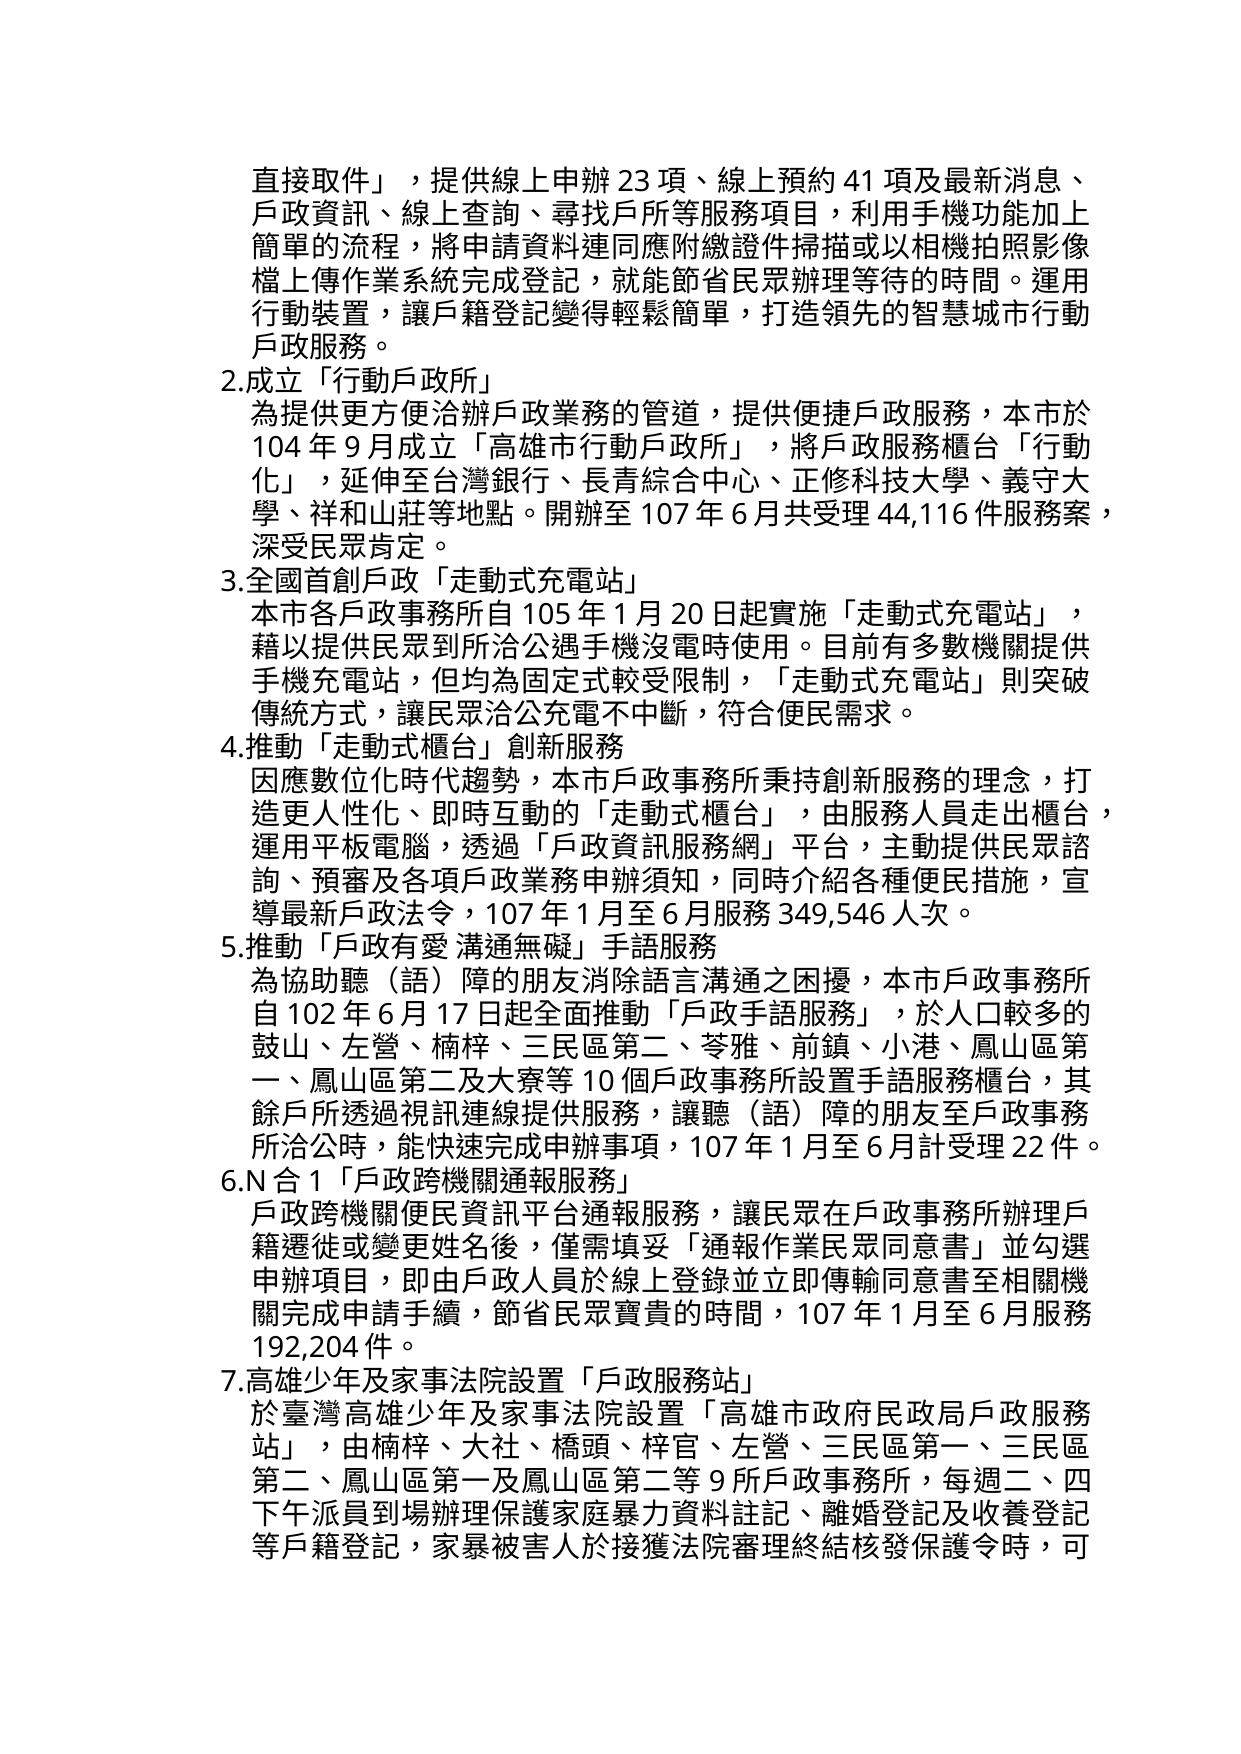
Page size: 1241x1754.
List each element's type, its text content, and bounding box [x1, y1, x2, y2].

text 6.N合1「戶政跨機關通報服務」 [220, 1164, 1092, 1198]
text 5.推動「戶政有愛 溝通無礙」手語服務 [220, 931, 1092, 964]
text 為協助聽（語）障的朋友消除語言溝通之困擾，本市戶政事務所自102年6月17日起全面推動「戶政手語服務」，於人口較多的鼓山、左營、楠梓、三民區第二、苓雅、前鎮、小港、鳳山區第一、鳳山區第二及大寮等10個戶政事務所設置手語服務櫃台，其餘戶所透過視訊連線提供服務，讓聽（語）障的朋友至戶政事務所洽公時，能快速完成申辦事項，107年1月至6月計受理22件。 [250, 964, 1092, 1164]
text 為提供更方便洽辦戶政業務的管道，提供便捷戶政服務，本市於104年9月成立「高雄市行動戶政所」，將戶政服務櫃台「行動化」，延伸至台灣銀行、長青綜合中心、正修科技大學、義守大學、祥和山莊等地點。開辦至107年6月共受理44,116件服務案，深受民眾肯定。 [250, 398, 1092, 564]
text 3.全國首創戶政「走動式充電站」 [220, 564, 1092, 598]
text 因應數位化時代趨勢，本市戶政事務所秉持創新服務的理念，打造更人性化、即時互動的「走動式櫃台」，由服務人員走出櫃台，運用平板電腦，透過「戶政資訊服務網」平台，主動提供民眾諮詢、預審及各項戶政業務申辦須知，同時介紹各種便民措施，宣導最新戶政法令，107年1月至6月服務349,546人次。 [250, 764, 1092, 931]
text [250, 1398, 1092, 1564]
text 7.高雄少年及家事法院設置「戶政服務站」 [220, 1364, 1092, 1398]
text 戶政跨機關便民資訊平台通報服務，讓民眾在戶政事務所辦理戶籍遷徙或變更姓名後，僅需填妥「通報作業民眾同意書」並勾選申辦項目，即由戶政人員於線上登錄並立即傳輸同意書至相關機關完成申請手續，節省民眾寶貴的時間，107年1月至6月服務192,204件。 [250, 1198, 1092, 1364]
text 4.推動「走動式櫃台」創新服務 [220, 731, 1092, 764]
text 2.成立「行動戶政所」 [220, 364, 1092, 398]
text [250, 164, 1092, 364]
text 本市各戶政事務所自105年1月20日起實施「走動式充電站」，藉以提供民眾到所洽公遇手機沒電時使用。目前有多數機關提供手機充電站，但均為固定式較受限制，「走動式充電站」則突破傳統方式，讓民眾洽公充電不中斷，符合便民需求。 [250, 598, 1092, 731]
